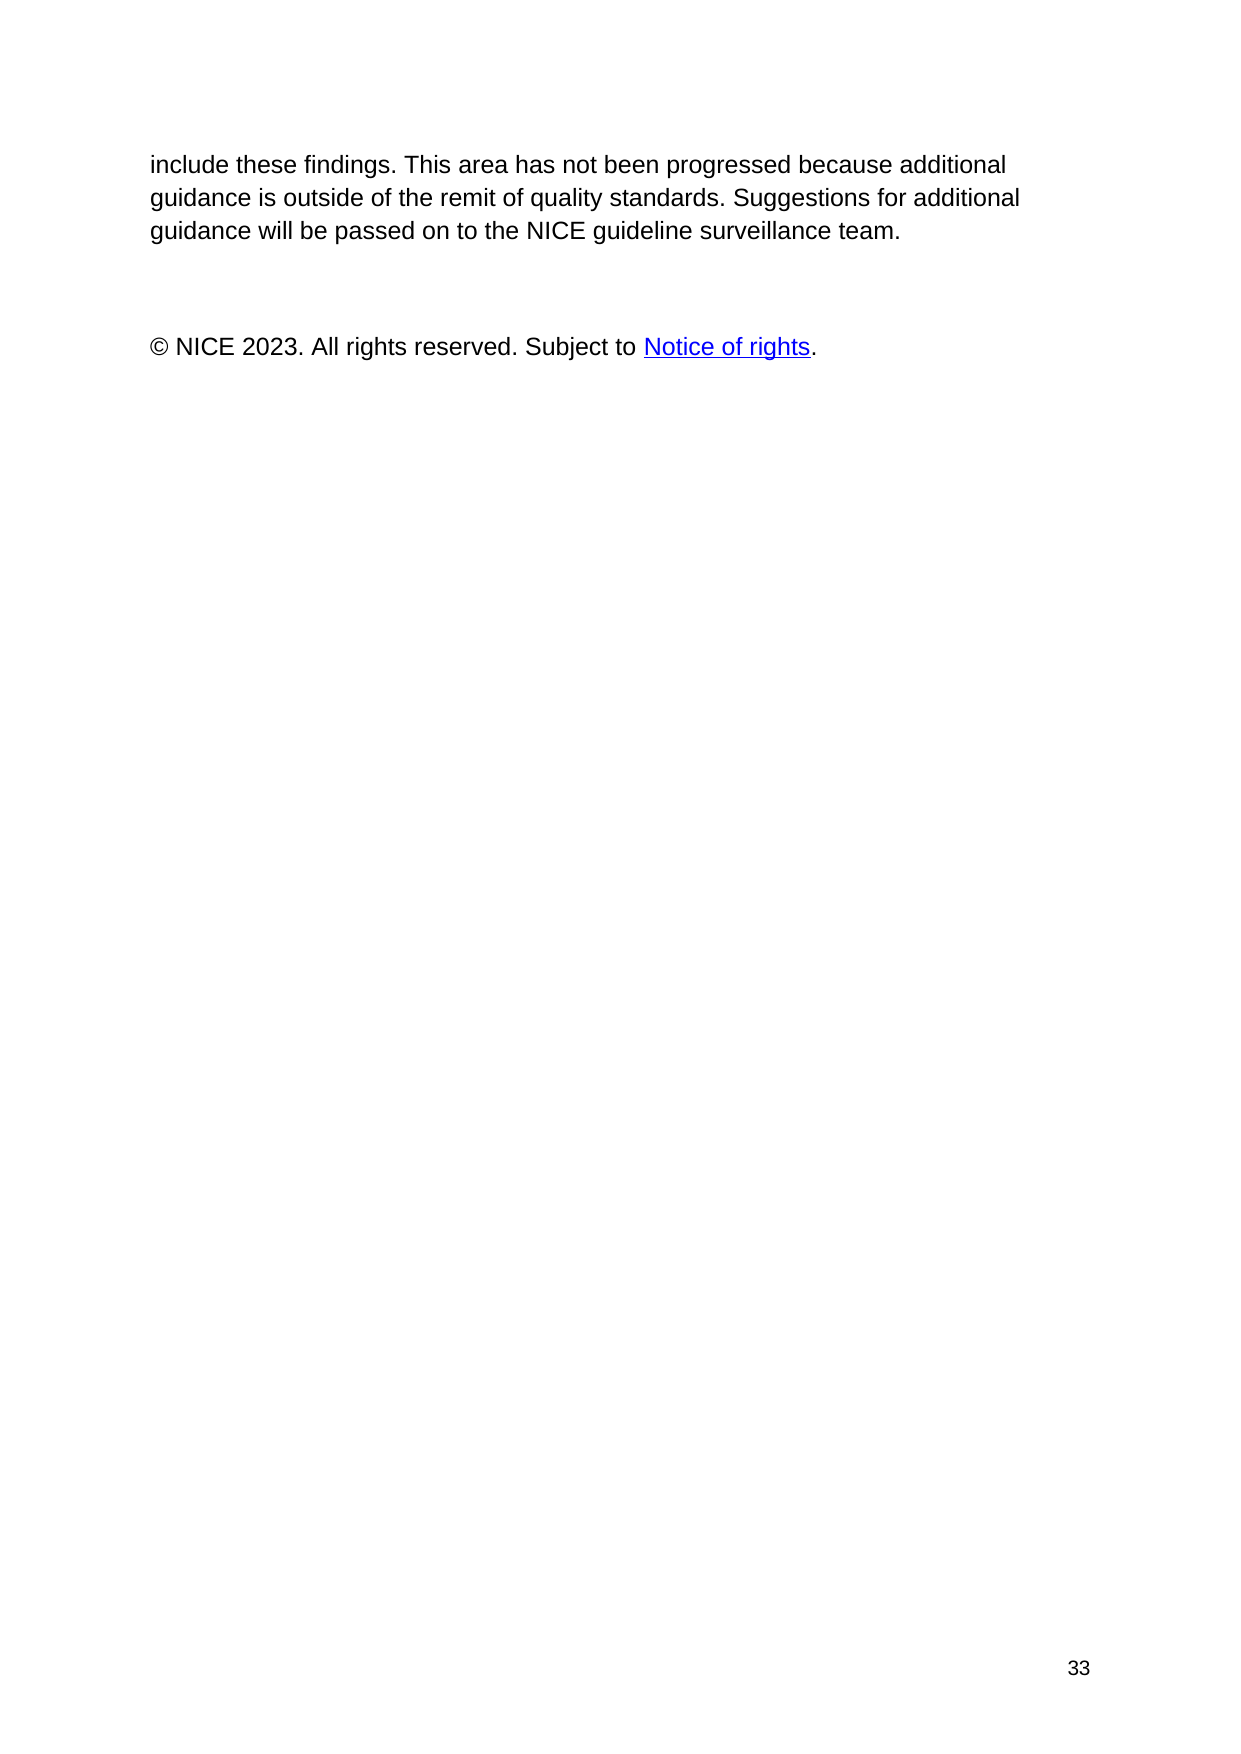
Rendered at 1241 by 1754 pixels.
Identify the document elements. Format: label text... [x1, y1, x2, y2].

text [150, 150, 1090, 245]
text © NICE 2023. All rights reserved. Subject to Notice of rights. [150, 332, 1090, 361]
